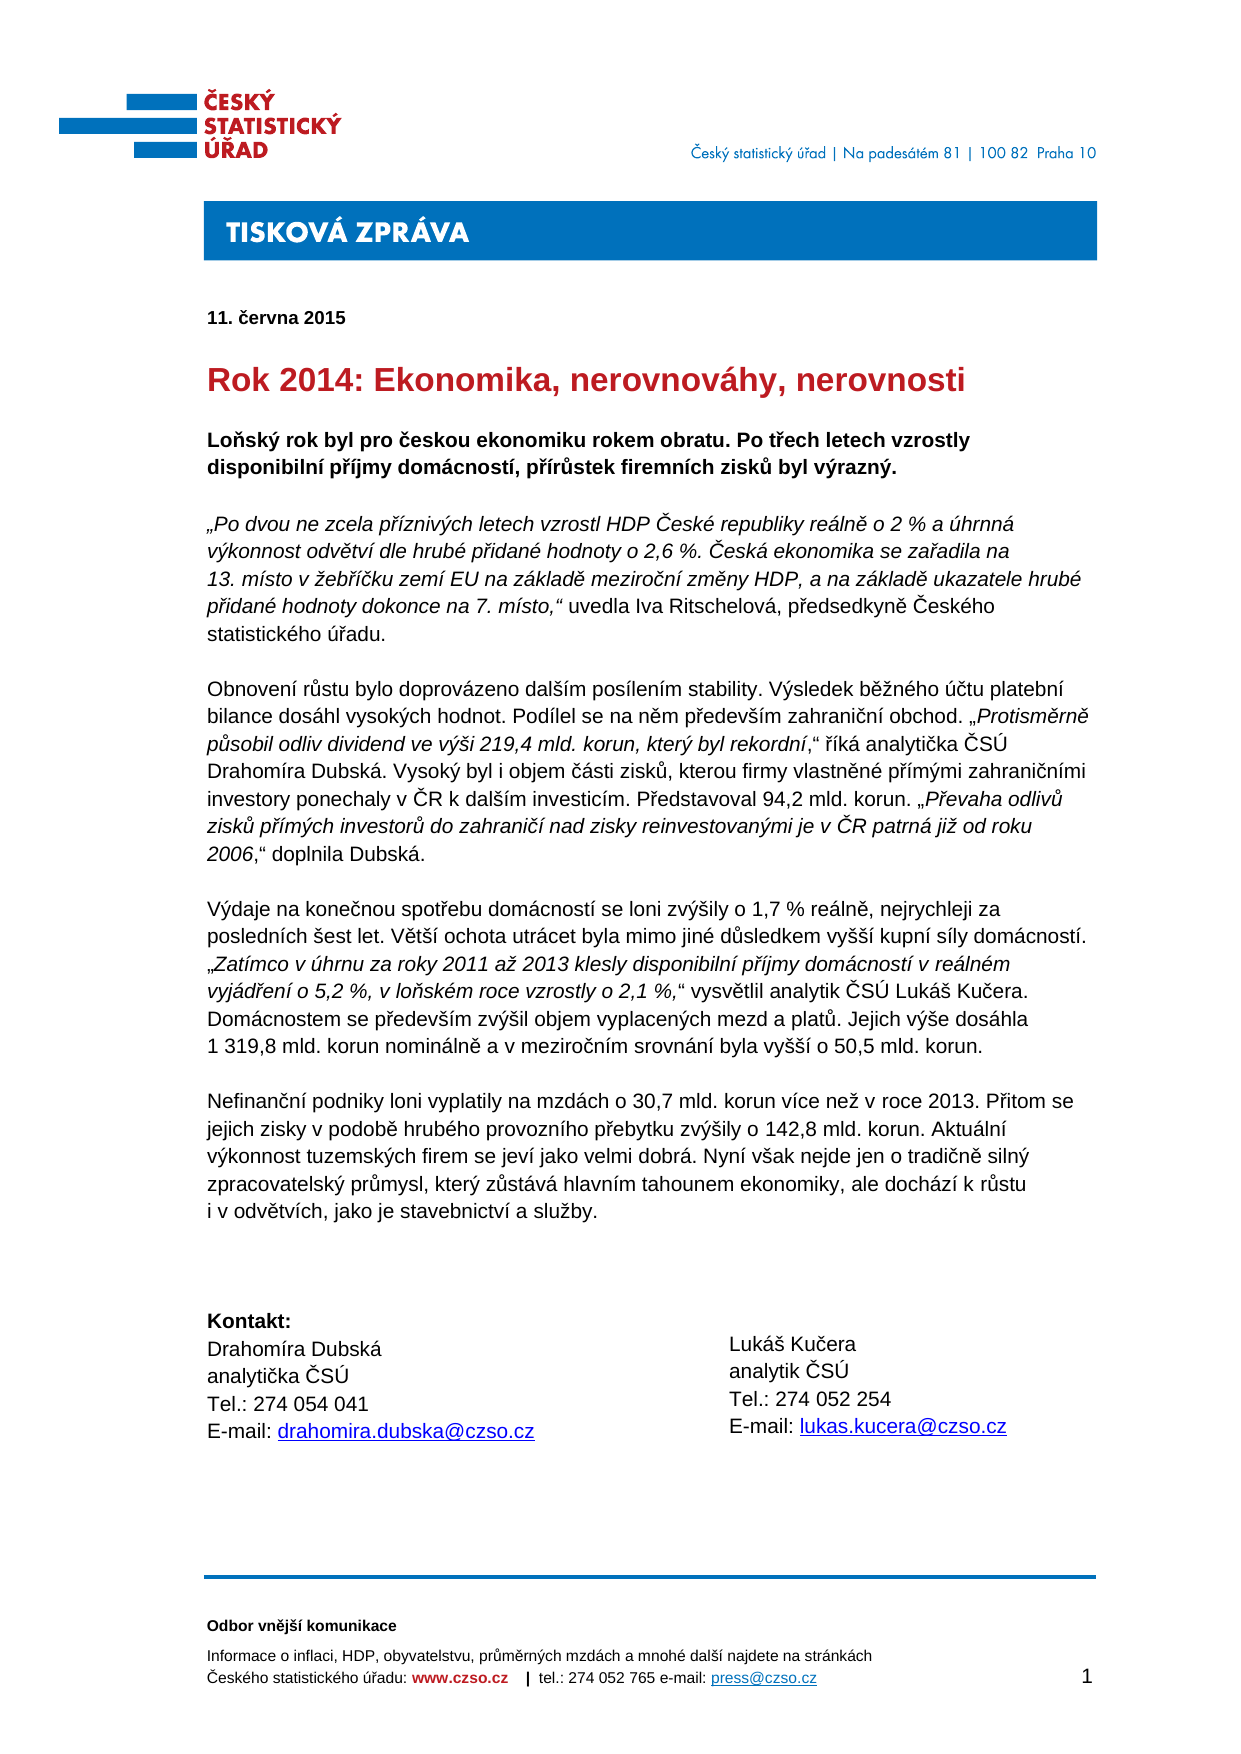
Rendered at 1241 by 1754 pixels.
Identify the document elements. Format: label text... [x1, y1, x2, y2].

text Tel.: 274 054 041 [207, 1392, 714, 1416]
text Obnovení růstu bylo doprovázeno dalším posílením stability. Výsledek běžného účtu platební bilance dosáhl vysokých hodnot. Podílel se na něm především zahraniční obchod. „Protisměrně působil odliv dividend ve výši 219,4 mld. korun, který byl rekordní,“ říká analytička ČSÚ Drahomíra Dubská. Vysoký byl i objem části zisků, kterou firmy vlastněné přímými zahraničními investory ponechaly v ČR k dalším investicím. Představoval 94,2 mld. korun. „Převaha odlivů zisků přímých investorů do zahraničí nad zisky reinvestovanými je v ČR patrná již od roku 2006,“ doplnila Dubská. [207, 677, 1092, 866]
text Kontakt: [207, 1309, 1092, 1333]
text Výdaje na konečnou spotřebu domácností se loni zvýšily o 1,7 % reálně, nejrychleji za posledních šest let. Větší ochota utrácet byla mimo jiné důsledkem vyšší kupní síly domácností. „Zatímco v úhrnu za roky 2011 až 2013 klesly disponibilní příjmy domácností v reálném vyjádření o 5,2 %, v loňském roce vzrostly o 2,1 %,“ vysvětlil analytik ČSÚ Lukáš Kučera. Domácnostem se především zvýšil objem vyplacených mezd a platů. Jejich výše dosáhla 1 319,8 mld. korun nominálně a v meziročním srovnání byla vyšší o 50,5 mld. korun. [207, 897, 1092, 1058]
text E-mail: drahomira.dubska@czso.cz [207, 1419, 714, 1443]
text analytička ČSÚ [207, 1364, 714, 1388]
title Rok 2014: Ekonomika, nerovnováhy, nerovnosti [207, 361, 1092, 398]
text „Po dvou ne zcela příznivých letech vzrostl HDP České republiky reálně o 2 % a úhrnná výkonnost odvětví dle hrubé přidané hodnoty o 2,6 %. Česká ekonomika se zařadila na 13. místo v žebříčku zemí EU na základě meziroční změny HDP, a na základě ukazatele hrubé přidané hodnoty dokonce na 7. místo,“ uvedla Iva Ritschelová, předsedkyně Českého statistického úřadu. [207, 512, 1092, 646]
text Nefinanční podniky loni vyplatily na mzdách o 30,7 mld. korun více než v roce 2013. Přitom se jejich zisky v podobě hrubého provozního přebytku zvýšily o 142,8 mld. korun. Aktuální výkonnost tuzemských firem se jeví jako velmi dobrá. Nyní však nejde jen o tradičně silný zpracovatelský průmysl, který zůstává hlavním tahounem ekonomiky, ale dochází k růstu i v odvětvích, jako je stavebnictví a služby. [207, 1089, 1092, 1223]
text Loňský rok byl pro českou ekonomiku rokem obratu. Po třech letech vzrostly disponibilní příjmy domácností, přírůstek firemních zisků byl výrazný. [207, 428, 1092, 479]
text Drahomíra Dubská [207, 1337, 714, 1361]
text 11. června 2015 [207, 307, 1092, 329]
